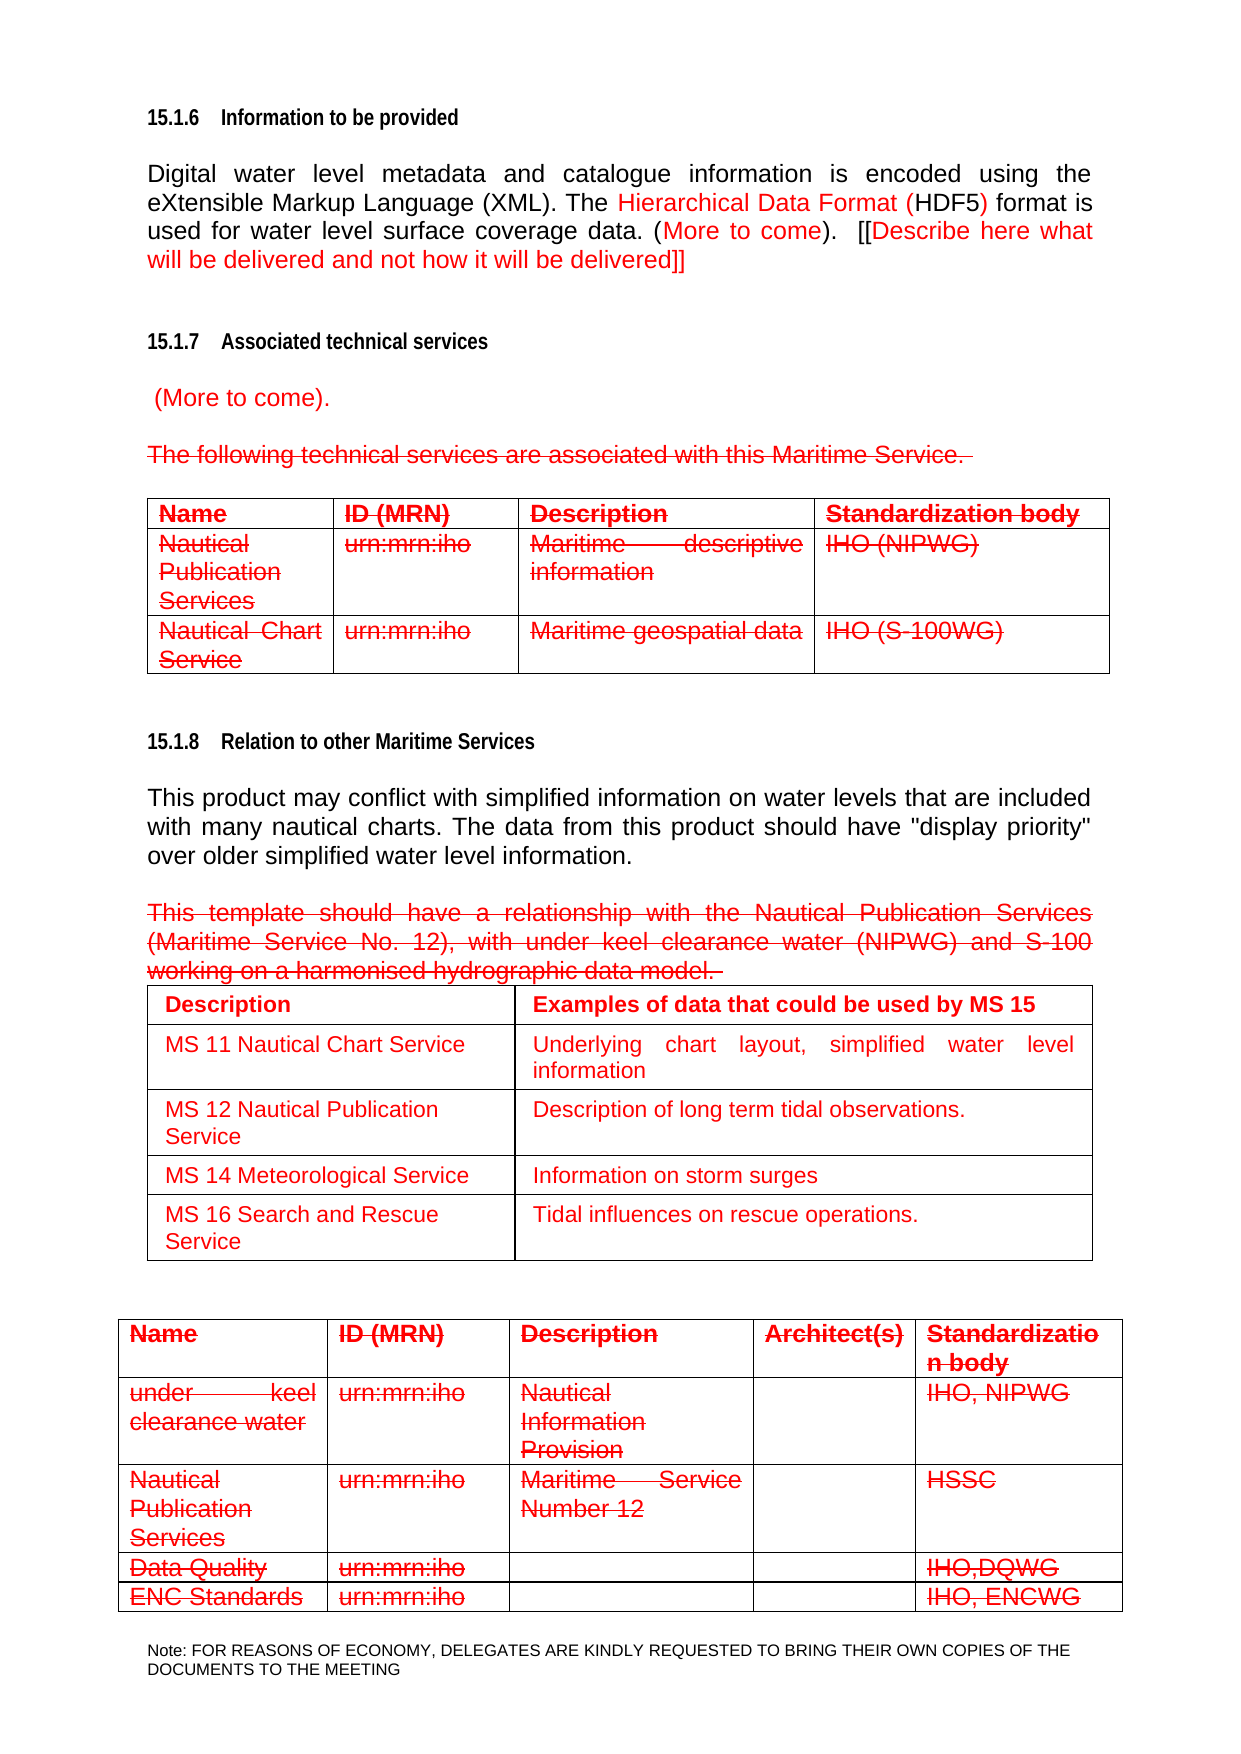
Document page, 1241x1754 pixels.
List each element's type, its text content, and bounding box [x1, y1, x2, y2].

table_header ID (MRN) [334, 499, 518, 527]
table_header Standardization body [916, 1320, 1122, 1377]
table_cell [510, 1583, 753, 1611]
text This template should have a relationship with the Nautical Publication Services (Maritime Service No. 12), with under keel clearance water (NIPWG) and S-100 working on a harmonised hydrographic data model. [147, 944, 1093, 984]
subtitle 15.1.7 Associated technical services [147, 328, 1093, 354]
table_cell IHO, ENCWG [916, 1583, 1122, 1611]
table_cell urn:mrn:iho [328, 1583, 509, 1611]
table_cell urn:mrn:iho [328, 1553, 509, 1581]
table_cell MS 11 Nautical Chart Service [148, 1025, 514, 1089]
table_cell urn:mrn:iho [328, 1465, 509, 1552]
table_header Architect(s) [754, 1320, 915, 1377]
table_cell IHO (NIPWG) [815, 529, 1109, 615]
table_cell Nautical Publication Services [148, 529, 333, 615]
table_cell [754, 1378, 915, 1464]
table_header Description [510, 1320, 753, 1377]
text The following technical services are associated with this Maritime Service. [147, 440, 1093, 469]
table_cell under keel clearance water [119, 1378, 327, 1464]
text (More to come). [147, 383, 1093, 411]
table_cell Nautical Chart Service [148, 616, 333, 673]
table_cell ENC Standards [119, 1583, 327, 1611]
table_cell Maritime descriptive information [519, 529, 814, 615]
table_cell [754, 1583, 915, 1611]
text This template should have a relationship with the Nautical Publication Services (Maritime Service No. 12), with under keel clearance water (NIPWG) and S-100 working on a harmonised hydrographic data model. [147, 915, 1093, 943]
table_header ID (MRN) [328, 1320, 509, 1377]
subtitle 15.1.6 Information to be provided [147, 104, 1093, 130]
table_cell [754, 1465, 915, 1552]
table_cell [754, 1553, 915, 1581]
table_header Name [148, 499, 333, 527]
text Digital water level metadata and catalogue information is encoded using the eXtensible Markup Language (XML). The Hierarchical Data Format (HDF5) format is used for water level surface coverage data. (More to come). [[Describe here what will be delivered and not how it will be delivered]] [147, 159, 1093, 274]
subtitle 15.1.8 Relation to other Maritime Services [147, 728, 1093, 754]
table_cell urn:mrn:iho [334, 616, 518, 673]
table_cell Description of long term tidal observations. [516, 1090, 1092, 1155]
text This product may conflict with simplified information on water levels that are included with many nautical charts. The data from this product should have "display priority" over older simplified water level information. [147, 783, 1093, 869]
table_cell IHO,DQWG [916, 1553, 1122, 1581]
table_cell [510, 1553, 753, 1581]
table_cell Information on storm surges [516, 1156, 1092, 1194]
table_header Description [519, 499, 814, 527]
table_header Examples of data that could be used by MS 15 [516, 986, 1092, 1024]
text This template should have a relationship with the Nautical Publication Services (Maritime Service No. 12), with under keel clearance water (NIPWG) and S-100 working on a harmonised hydrographic data model. [147, 898, 1093, 914]
table_cell urn:mrn:iho [328, 1378, 509, 1464]
table_cell Nautical Information Provision [510, 1378, 753, 1464]
table_cell urn:mrn:iho [334, 529, 518, 615]
table_cell IHO, NIPWG [916, 1378, 1122, 1464]
table_cell Underlying chart layout, simplified water level information [516, 1025, 1092, 1089]
table_cell Maritime Service Number 12 [510, 1465, 753, 1552]
table_cell IHO (S-100WG) [815, 616, 1109, 673]
table_cell Maritime geospatial data [519, 616, 814, 673]
table_cell MS 12 Nautical Publication Service [148, 1090, 514, 1155]
table_cell MS 16 Search and Rescue Service [148, 1195, 514, 1260]
table_header Name [119, 1320, 327, 1377]
table_header Description [148, 986, 514, 1024]
table_cell MS 14 Meteorological Service [148, 1156, 514, 1194]
table_cell Data Quality [119, 1553, 327, 1581]
table_header Standardization body [815, 499, 1109, 527]
table_cell Nautical Publication Services [119, 1465, 327, 1552]
table_cell Tidal influences on rescue operations. [516, 1195, 1092, 1260]
table_cell HSSC [916, 1465, 1122, 1552]
